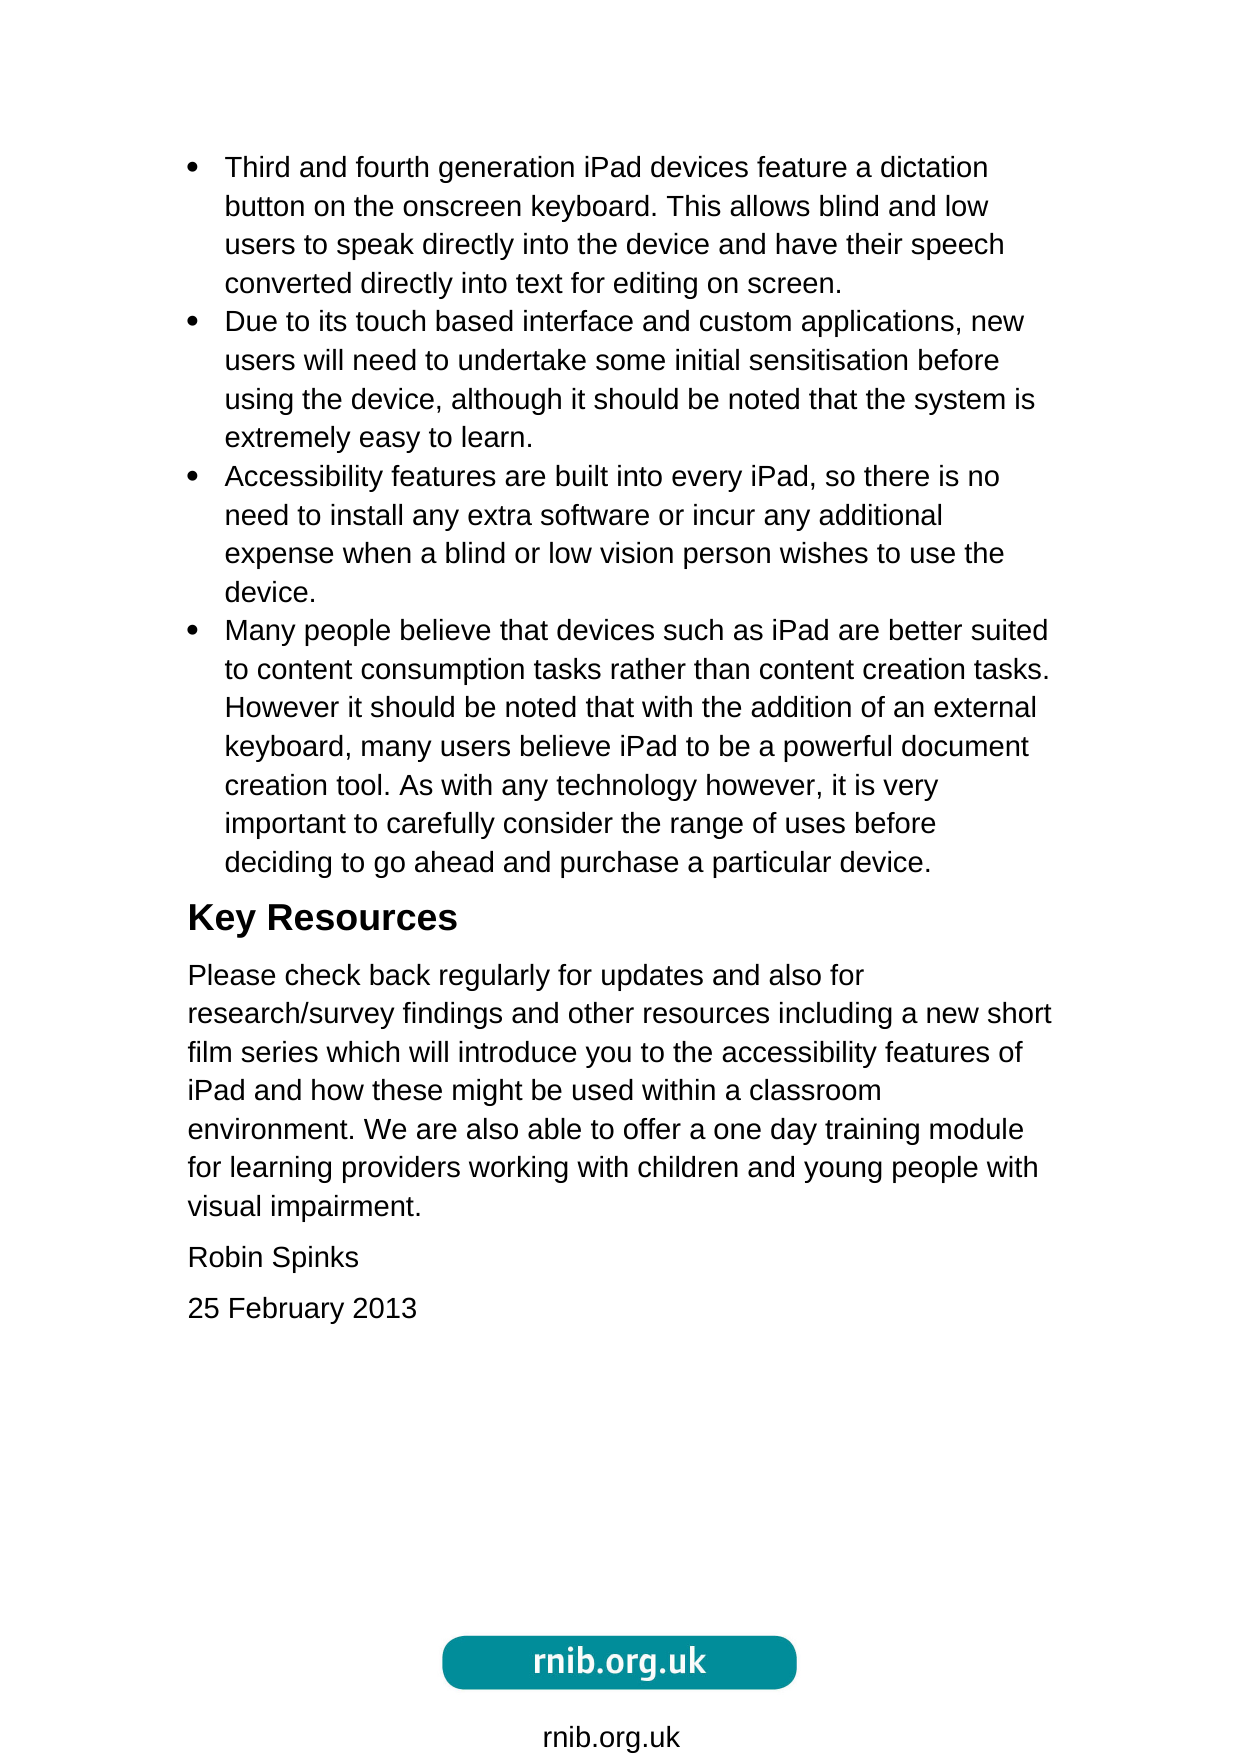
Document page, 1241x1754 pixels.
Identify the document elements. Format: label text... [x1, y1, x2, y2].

list Third and fourth generation iPad devices feature a dictation button on the onscreen keyboard. This allows blind and low users to speak directly into the device and have their speech converted directly into text for editing on screen. [187, 150, 1053, 299]
list Many people believe that devices such as iPad are better suited to content consumption tasks rather than content creation tasks. However it should be noted that with the addition of an external keyboard, many users believe iPad to be a powerful document creation tool. As with any technology however, it is very important to carefully consider the range of uses before deciding to go ahead and purchase a particular device. [187, 613, 1053, 878]
text 25 February 2013 [187, 1291, 1053, 1324]
list Accessibility features are built into every iPad, so there is no need to install any extra software or incur any additional expense when a blind or low vision person wishes to use the device. [187, 459, 1053, 608]
text Please check back regularly for updates and also for research/survey findings and other resources including a new short film series which will introduce you to the accessibility features of iPad and how these might be used within a classroom environment. We are also able to offer a one day training module for learning providers working with children and young people with visual impairment. [187, 958, 1053, 1222]
subtitle Key Resources [187, 896, 1053, 939]
text Robin Spinks [187, 1240, 1053, 1273]
picture [413, 1606, 826, 1754]
list Due to its touch based interface and custom applications, new users will need to undertake some initial sensitisation before using the device, although it should be noted that the system is extremely easy to learn. [187, 304, 1053, 454]
